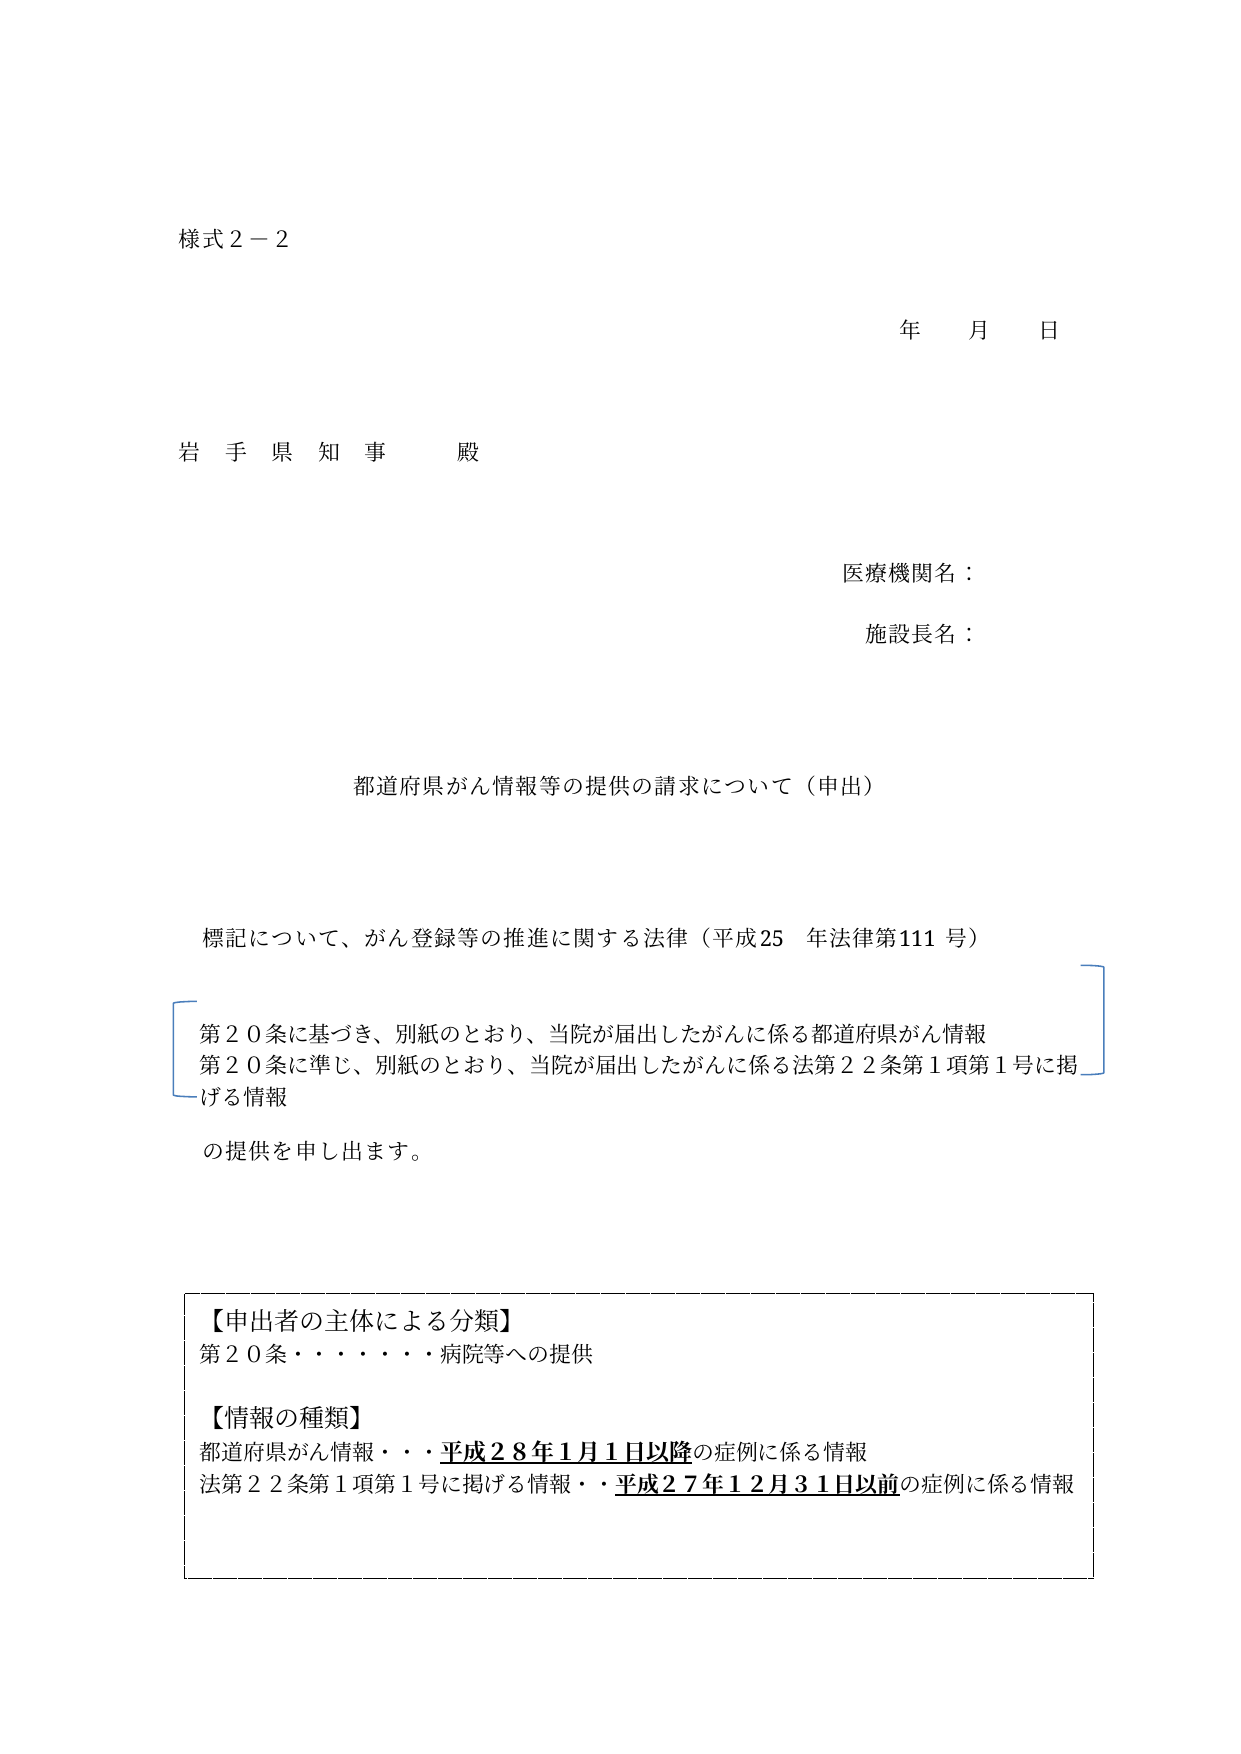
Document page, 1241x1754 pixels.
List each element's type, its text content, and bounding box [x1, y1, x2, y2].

text 様式２－２ [179, 207, 1061, 268]
text 都道府県がん情報等の提供の請求について（申出） [179, 755, 1061, 816]
text 医療機関名： [179, 542, 981, 603]
text 年 月 日 [179, 299, 1061, 359]
text 施設長名： [179, 603, 981, 664]
text 標記について、がん登録等の推進に関する法律（平成25年法律第111号） [179, 906, 1061, 967]
text の提供を申し出ます。 [179, 1119, 1061, 1180]
text 岩 手 県 知 事 殿 [179, 420, 1061, 481]
